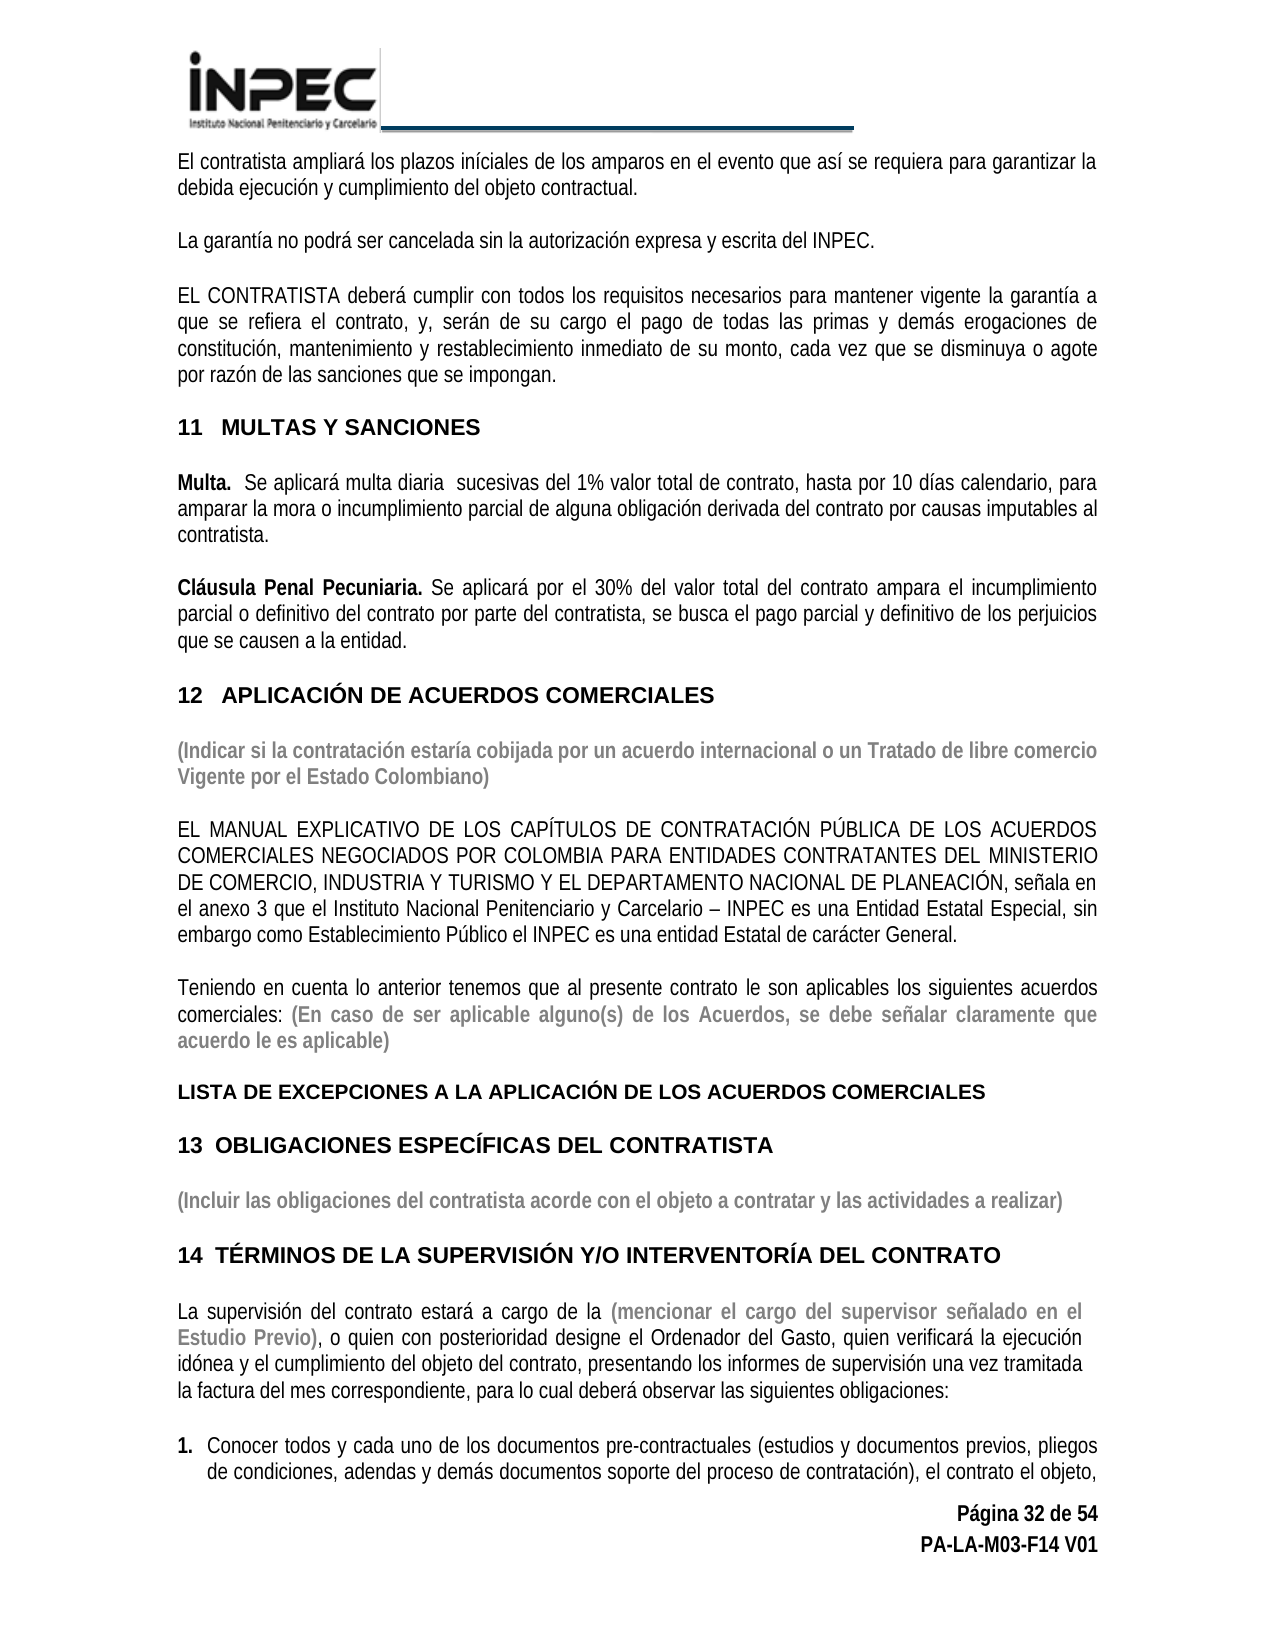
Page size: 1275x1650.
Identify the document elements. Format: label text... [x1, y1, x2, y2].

text LISTA DE EXCEPCIONES A LA APLICACIÓN DE LOS ACUERDOS COMERCIALES [177, 1079, 1098, 1103]
text La garantía no podrá ser cancelada sin la autorización expresa y escrita del INPEC. [177, 227, 1098, 253]
list OBLIGACIONES ESPECÍFICAS DEL CONTRATISTA [177, 1132, 1098, 1159]
text EL MANUAL EXPLICATIVO DE LOS CAPÍTULOS DE CONTRATACIÓN PÚBLICA DE LOS ACUERDOS COMERCIALES NEGOCIADOS POR COLOMBIA PARA ENTIDADES CONTRATANTES DEL MINISTERIO DE COMERCIO, INDUSTRIA Y TURISMO Y EL DEPARTAMENTO NACIONAL DE PLANEACIÓN, señala en el anexo 3 que el Instituto Nacional Penitenciario y Carcelario – INPEC es una Entidad Estatal Especial, sin embargo como Establecimiento Público el INPEC es una entidad Estatal de carácter General. [177, 816, 1098, 948]
text Multa. Se aplicará multa diaria sucesivas del 1% valor total de contrato, hasta por 10 días calendario, para amparar la mora o incumplimiento parcial de alguna obligación derivada del contrato por causas imputables al contratista. [177, 469, 1098, 548]
list APLICACIÓN DE ACUERDOS COMERCIALES [177, 682, 1098, 708]
text (Indicar si la contratación estaría cobijada por un acuerdo internacional o un Tratado de libre comercio Vigente por el Estado Colombiano) [177, 737, 1098, 790]
text La supervisión del contrato estará a cargo de la (mencionar el cargo del supervisor señalado en el Estudio Previo), o quien con posterioridad designe el Ordenador del Gasto, quien verificará la ejecución idónea y el cumplimiento del objeto del contrato, presentando los informes de supervisión una vez tramitada la factura del mes correspondiente, para lo cual deberá observar las siguientes obligaciones: [177, 1298, 1083, 1403]
list TÉRMINOS DE LA SUPERVISIÓN Y/O INTERVENTORÍA DEL CONTRATO [177, 1242, 1098, 1269]
text (Incluir las obligaciones del contratista acorde con el objeto a contratar y las actividades a realizar) [177, 1187, 1098, 1214]
list MULTAS Y SANCIONES [177, 413, 1098, 440]
text Teniendo en cuenta lo anterior tenemos que al presente contrato le son aplicables los siguientes acuerdos comerciales: (En caso de ser aplicable alguno(s) de los Acuerdos, se debe señalar claramente que acuerdo le es aplicable) [177, 974, 1098, 1053]
text EL CONTRATISTA deberá cumplir con todos los requisitos necesarios para mantener vigente la garantía a que se refiera el contrato, y, serán de su cargo el pago de todas las primas y demás erogaciones de constitución, mantenimiento y restablecimiento inmediato de su monto, cada vez que se disminuya o agote por razón de las sanciones que se impongan. [177, 282, 1098, 387]
text El contratista ampliará los plazos iníciales de los amparos en el evento que así se requiera para garantizar la debida ejecución y cumplimiento del objeto contractual. [177, 148, 1098, 200]
text Cláusula Penal Pecuniaria. Se aplicará por el 30% del valor total del contrato ampara el incumplimiento parcial o definitivo del contrato por parte del contratista, se busca el pago parcial y definitivo de los perjuicios que se causen a la entidad. [177, 574, 1098, 653]
picture [184, 48, 382, 133]
